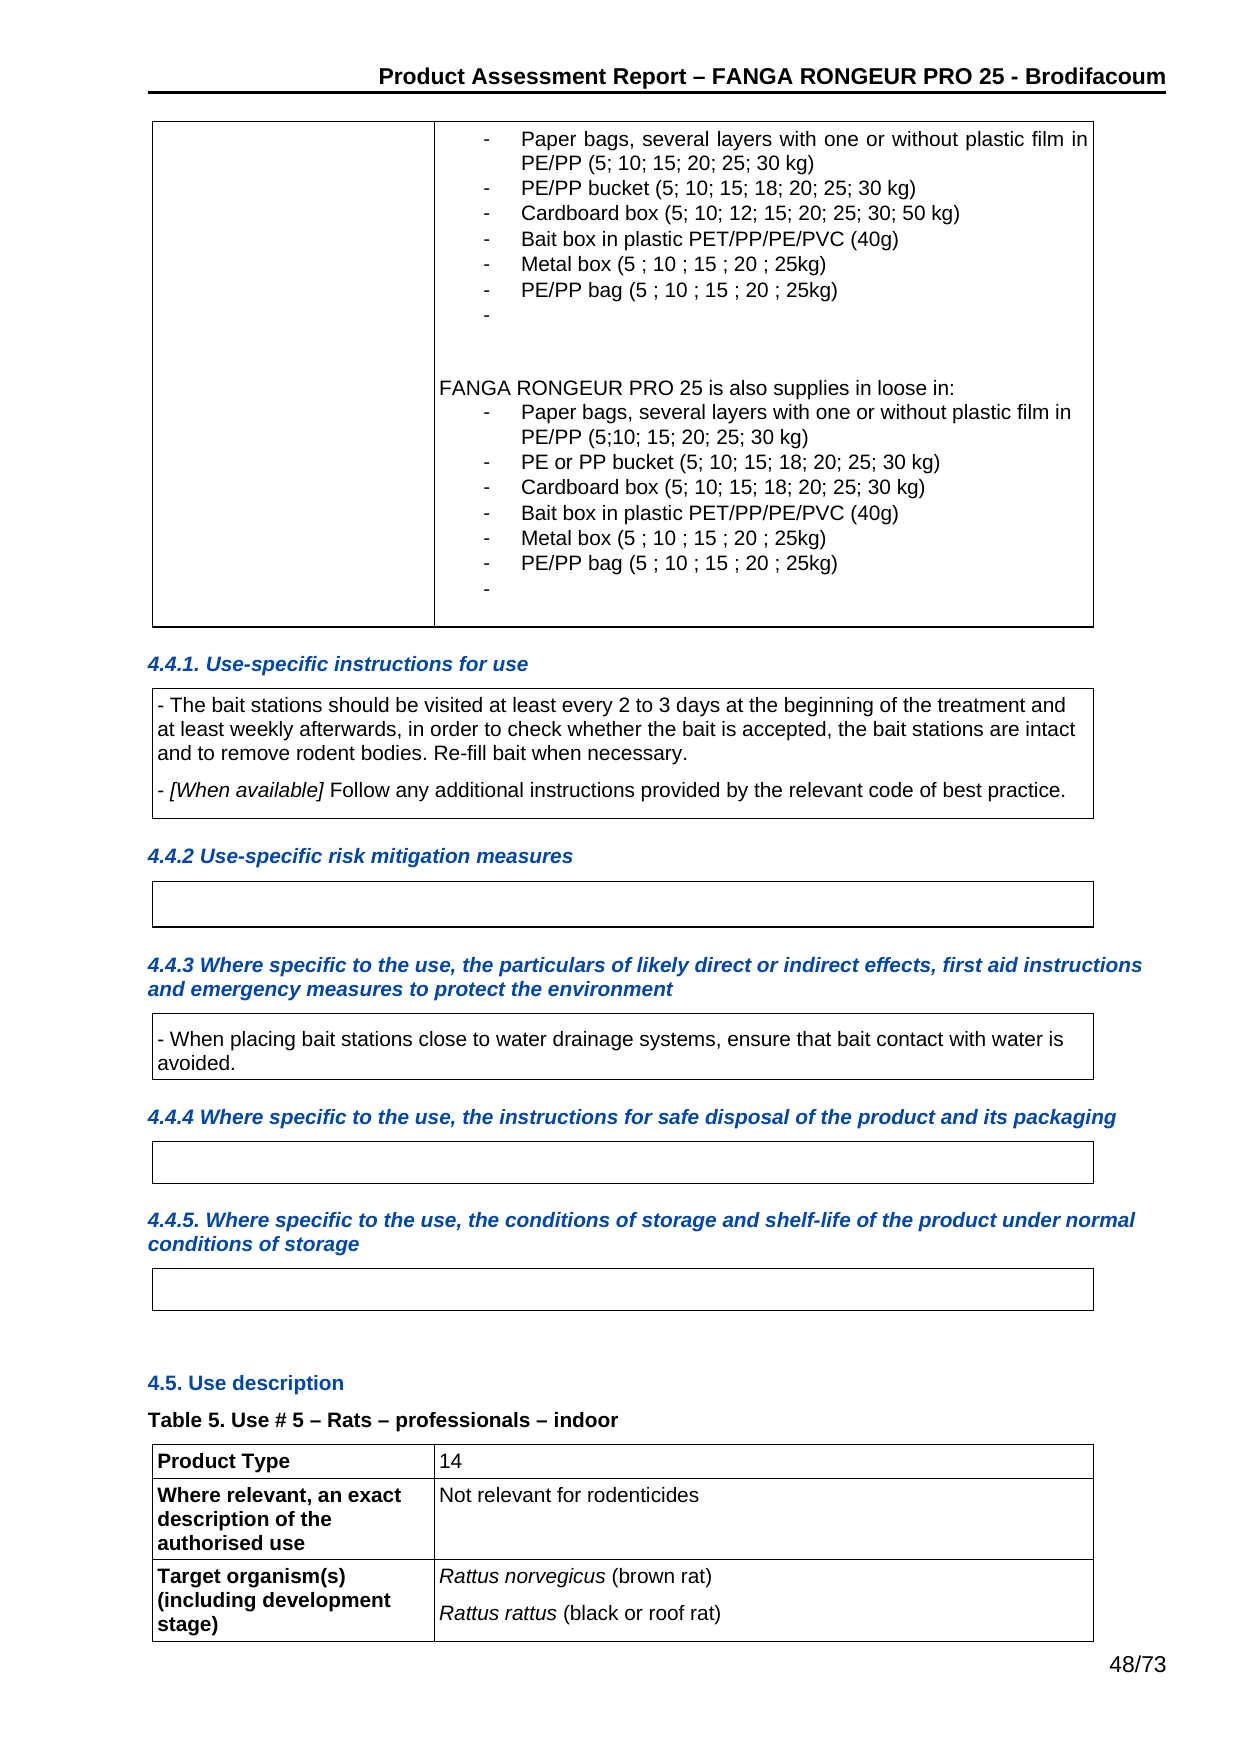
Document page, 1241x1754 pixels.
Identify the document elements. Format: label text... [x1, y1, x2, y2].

table_header [153, 1142, 1093, 1183]
text 4.4.3 Where specific to the use, the particulars of likely direct or indirect effects, first aid instructions and emergency measures to protect the environment [148, 952, 1166, 1000]
table_header [153, 1269, 1093, 1310]
text 4.4.2 Use-specific risk mitigation measures [148, 844, 1166, 868]
table_cell Rattus norvegicus (brown rat) Rattus rattus (black or roof rat) [435, 1560, 1093, 1641]
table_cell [435, 122, 1093, 626]
text 4.4.5. Where specific to the use, the conditions of storage and shelf-life of the product under normal conditions of storage [148, 1208, 1166, 1256]
table_header Product Type [153, 1445, 434, 1477]
table_cell Target organism(s) (including development stage) [153, 1560, 434, 1641]
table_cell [153, 122, 434, 626]
table_header - When placing bait stations close to water drainage systems, ensure that bait contact with water is avoided. [153, 1014, 1093, 1078]
table_cell Where relevant, an exact description of the authorised use [153, 1479, 434, 1559]
table_header [153, 882, 1093, 926]
text Table 5. Use # 5 – Rats – professionals – indoor [148, 1408, 1166, 1432]
table_header - The bait stations should be visited at least every 2 to 3 days at the beginning of the treatment and at least weekly afterwards, in order to check whether the bait is accepted, the bait stations are intact and to remove rodent bodies. Re-fill bait when necessary. - [When available] Follow any additional instructions provided by the relevant code of best practice. [153, 689, 1093, 818]
table_header 14 [435, 1445, 1093, 1477]
text 4.4.4 Where specific to the use, the instructions for safe disposal of the product and its packaging [148, 1104, 1166, 1128]
table_cell Not relevant for rodenticides [435, 1479, 1093, 1559]
text 4.5. Use description [148, 1371, 1166, 1395]
text 4.4.1. Use-specific instructions for use [148, 651, 1166, 675]
